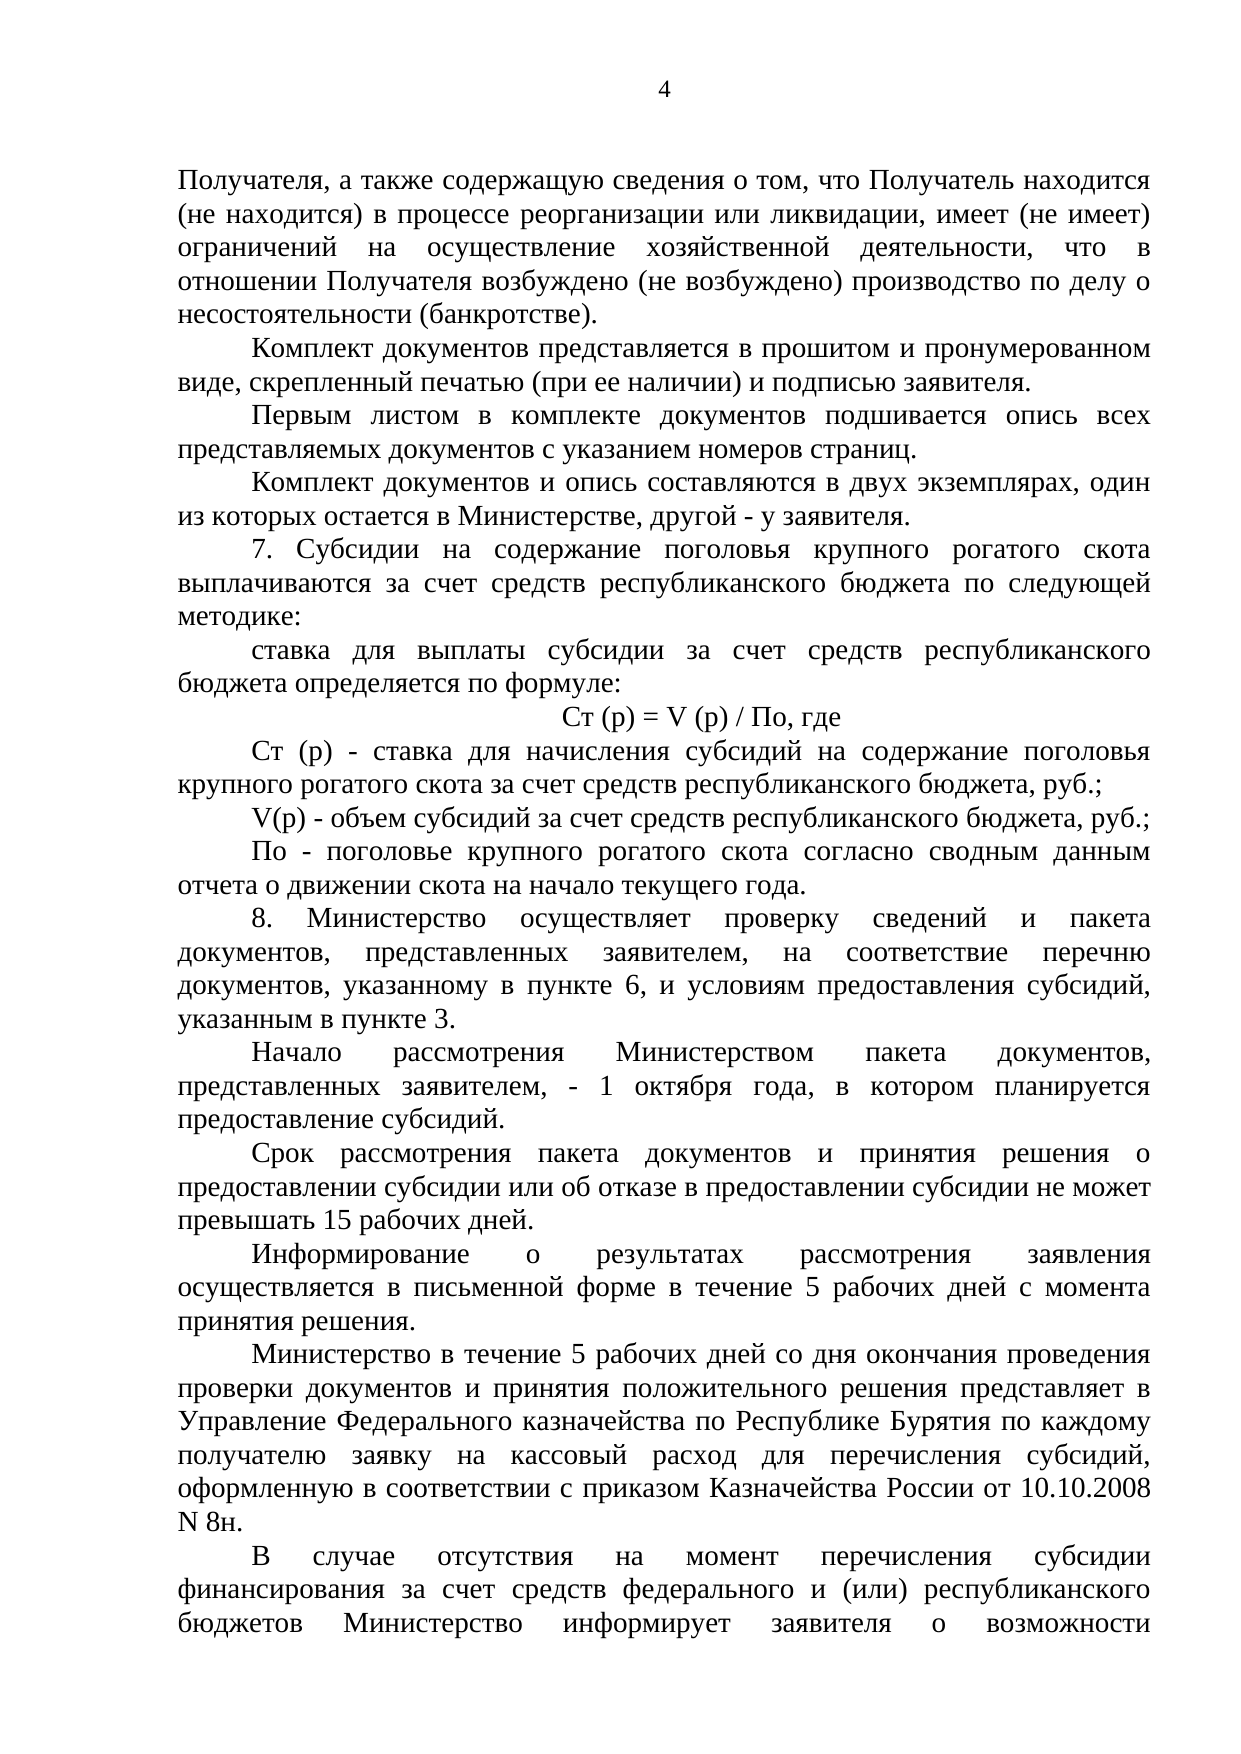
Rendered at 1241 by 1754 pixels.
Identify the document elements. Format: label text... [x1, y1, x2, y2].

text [177, 162, 1152, 330]
text V(р) - объем субсидий за счет средств республиканского бюджета, руб.; [177, 800, 1152, 833]
text Ст (р) = V (р) / По, где [177, 699, 1152, 733]
text 8. Министерство осуществляет проверку сведений и пакета документов, представленных заявителем, на соответствие перечню документов, указанному в пункте 6, и условиям предоставления субсидий, указанным в пункте 3. [177, 900, 1152, 1034]
text Информирование о результатах рассмотрения заявления осуществляется в письменной форме в течение 5 рабочих дней с момента принятия решения. [177, 1236, 1152, 1336]
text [177, 1538, 1152, 1638]
text ставка для выплаты субсидии за счет средств республиканского бюджета определяется по формуле: [177, 632, 1152, 699]
text Первым листом в комплекте документов подшивается опись всех представляемых документов с указанием номеров страниц. [177, 397, 1152, 464]
text Комплект документов и опись составляются в двух экземплярах, один из которых остается в Министерстве, другой - у заявителя. [177, 464, 1152, 531]
text Срок рассмотрения пакета документов и принятия решения о предоставлении субсидии или об отказе в предоставлении субсидии не может превышать 15 рабочих дней. [177, 1135, 1152, 1236]
text Начало рассмотрения Министерством пакета документов, представленных заявителем, - 1 октября года, в котором планируется предоставление субсидий. [177, 1034, 1152, 1135]
text Ст (р) - ставка для начисления субсидий на содержание поголовья крупного рогатого скота за счет средств республиканского бюджета, руб.; [177, 733, 1152, 800]
text Комплект документов представляется в прошитом и пронумерованном виде, скрепленный печатью (при ее наличии) и подписью заявителя. [177, 330, 1152, 397]
text Министерство в течение 5 рабочих дней со дня окончания проведения проверки документов и принятия положительного решения представляет в Управление Федерального казначейства по Республике Бурятия по каждому получателю заявку на кассовый расход для перечисления субсидий, оформленную в соответствии с приказом Казначейства России от 10.10.2008 N 8н. [177, 1336, 1152, 1538]
text 7. Субсидии на содержание поголовья крупного рогатого скота выплачиваются за счет средств республиканского бюджета по следующей методике: [177, 531, 1152, 632]
text По - поголовье крупного рогатого скота согласно сводным данным отчета о движении скота на начало текущего года. [177, 833, 1152, 900]
